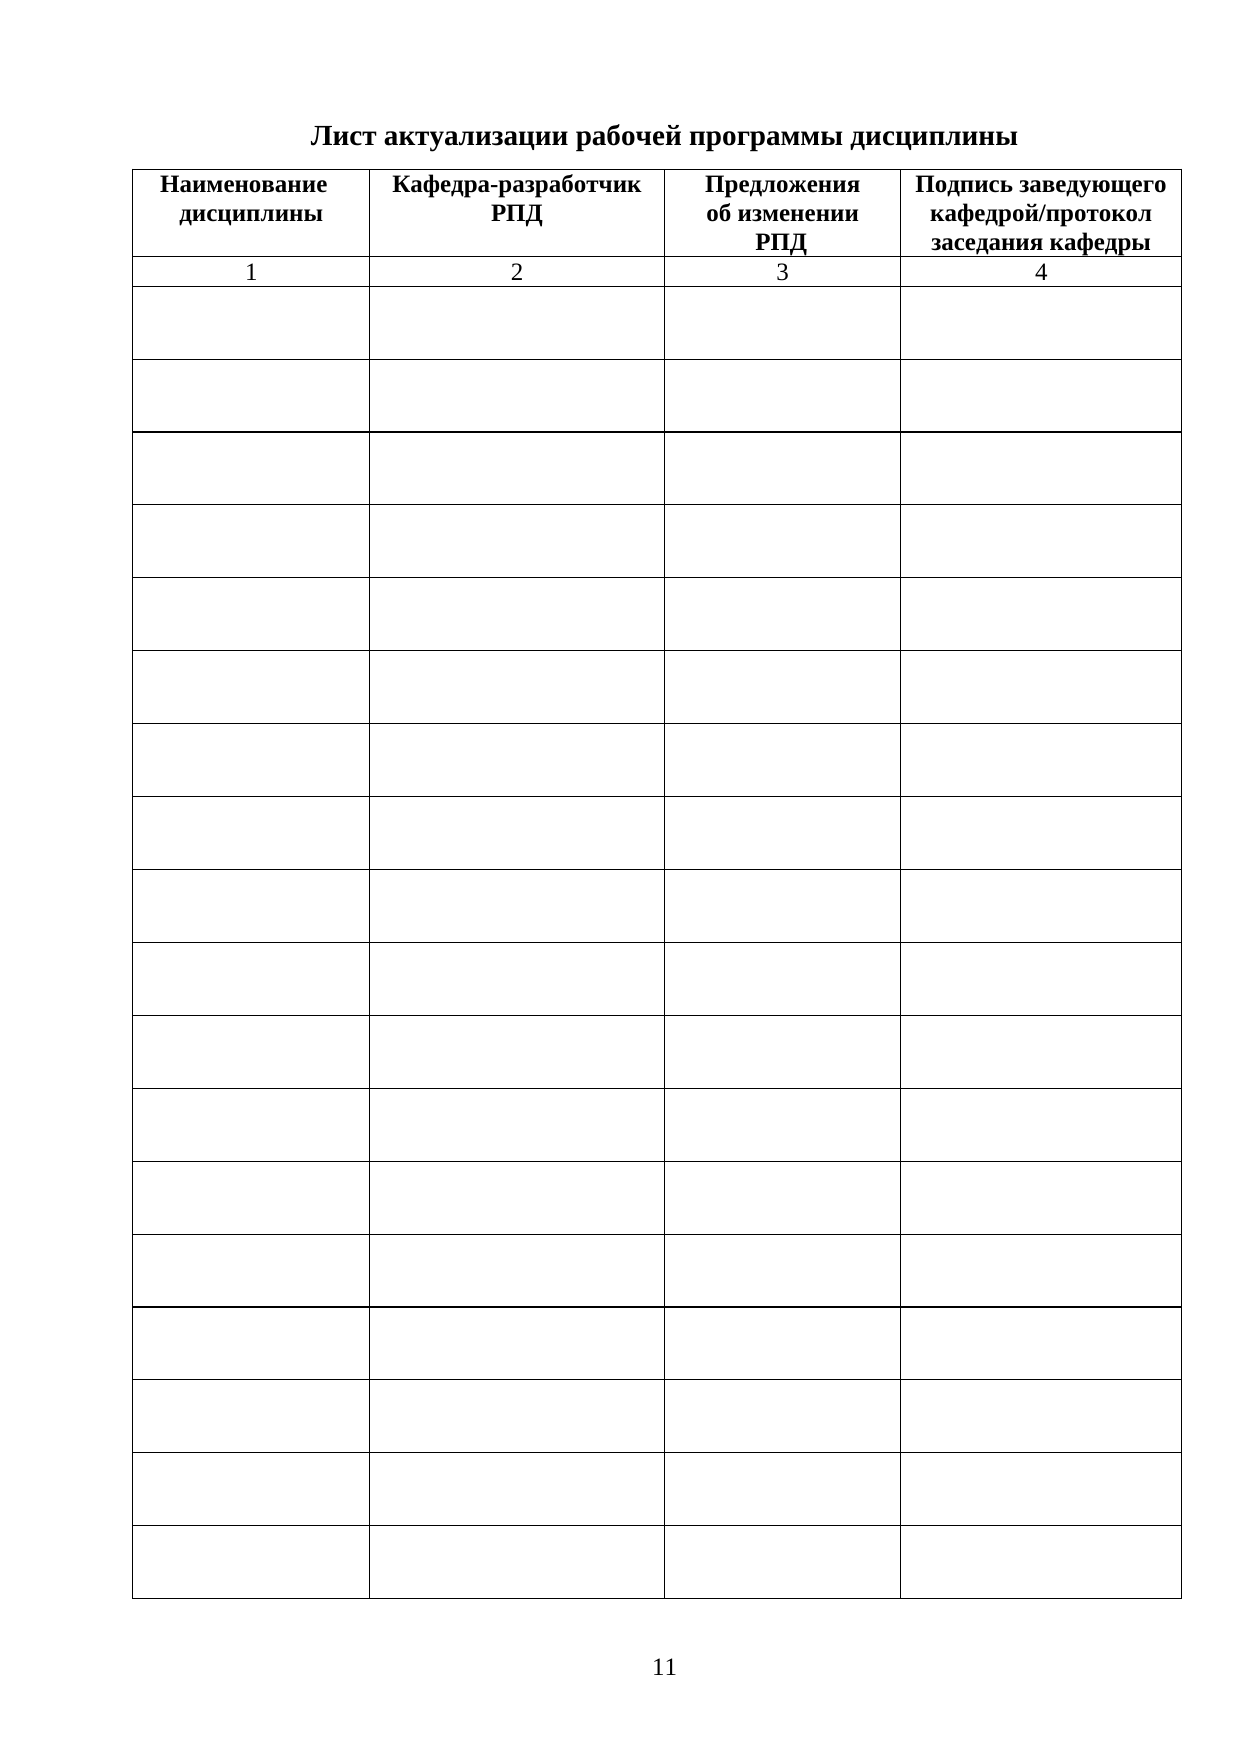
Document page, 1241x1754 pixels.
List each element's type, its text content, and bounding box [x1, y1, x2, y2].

table_header Наименование дисциплины [133, 170, 369, 256]
table_cell [370, 578, 664, 650]
table_cell [665, 943, 900, 1015]
table_cell [370, 651, 664, 723]
table_cell [901, 1162, 1181, 1233]
table_cell [901, 724, 1181, 796]
table_cell [133, 433, 369, 504]
table_cell [370, 433, 664, 504]
table_cell [665, 1453, 900, 1525]
table_cell [133, 797, 369, 869]
table_cell [133, 1235, 369, 1306]
table_cell [901, 1308, 1181, 1379]
table_cell [665, 1016, 900, 1088]
table_cell [133, 1162, 369, 1233]
table_cell [901, 943, 1181, 1015]
table_cell [665, 1162, 900, 1233]
table_cell [665, 1089, 900, 1161]
table_cell [901, 1016, 1181, 1088]
table_header Кафедра-разработчик РПД [370, 170, 664, 256]
table_cell [665, 360, 900, 431]
table_cell [665, 797, 900, 869]
table_cell [370, 360, 664, 431]
table_cell [370, 1380, 664, 1452]
table_cell [370, 870, 664, 942]
table_cell [665, 1235, 900, 1306]
table_cell [133, 870, 369, 942]
table_cell [133, 724, 369, 796]
table_cell [370, 1526, 664, 1598]
table_cell [665, 433, 900, 504]
table_cell [901, 360, 1181, 431]
table_cell [133, 1308, 369, 1379]
table_cell 1 [133, 257, 369, 286]
table_cell 3 [665, 257, 900, 286]
table_cell [370, 1308, 664, 1379]
table_cell [133, 1453, 369, 1525]
table_cell [370, 505, 664, 577]
table_cell [901, 578, 1181, 650]
table_cell [370, 797, 664, 869]
table_header Подпись заведующего кафедрой/протокол заседания кафедры [901, 170, 1181, 256]
table_cell [370, 1453, 664, 1525]
table_cell [665, 1380, 900, 1452]
table_cell [133, 1016, 369, 1088]
table_cell [901, 1453, 1181, 1525]
table_cell 2 [370, 257, 664, 286]
table_header Предложения об изменении РПД [665, 170, 900, 256]
table_cell [370, 287, 664, 358]
table_cell [901, 1526, 1181, 1598]
table_cell [133, 651, 369, 723]
table_cell [901, 1089, 1181, 1161]
table_cell [901, 505, 1181, 577]
table_cell [901, 433, 1181, 504]
table_cell [665, 1526, 900, 1598]
table_cell [901, 287, 1181, 358]
table_cell [370, 1089, 664, 1161]
table_cell [133, 505, 369, 577]
table_cell [665, 1308, 900, 1379]
text Лист актуализации рабочей программы дисциплины [177, 118, 1152, 152]
table_cell [370, 1016, 664, 1088]
table_cell [133, 578, 369, 650]
table_cell [901, 1235, 1181, 1306]
table_cell [133, 943, 369, 1015]
table_cell [901, 651, 1181, 723]
table_cell [133, 1380, 369, 1452]
table_cell [901, 870, 1181, 942]
table_cell [665, 578, 900, 650]
table_cell [133, 360, 369, 431]
table_cell [901, 797, 1181, 869]
table_cell [665, 870, 900, 942]
table_cell [665, 651, 900, 723]
table_cell 4 [901, 257, 1181, 286]
table_cell [901, 1380, 1181, 1452]
table_cell [665, 505, 900, 577]
table_cell [133, 1089, 369, 1161]
table_cell [370, 943, 664, 1015]
table_cell [370, 1162, 664, 1233]
table_cell [370, 724, 664, 796]
table_cell [665, 724, 900, 796]
table_cell [133, 1526, 369, 1598]
table_cell [665, 287, 900, 358]
table_cell [133, 287, 369, 358]
table_cell [370, 1235, 664, 1306]
